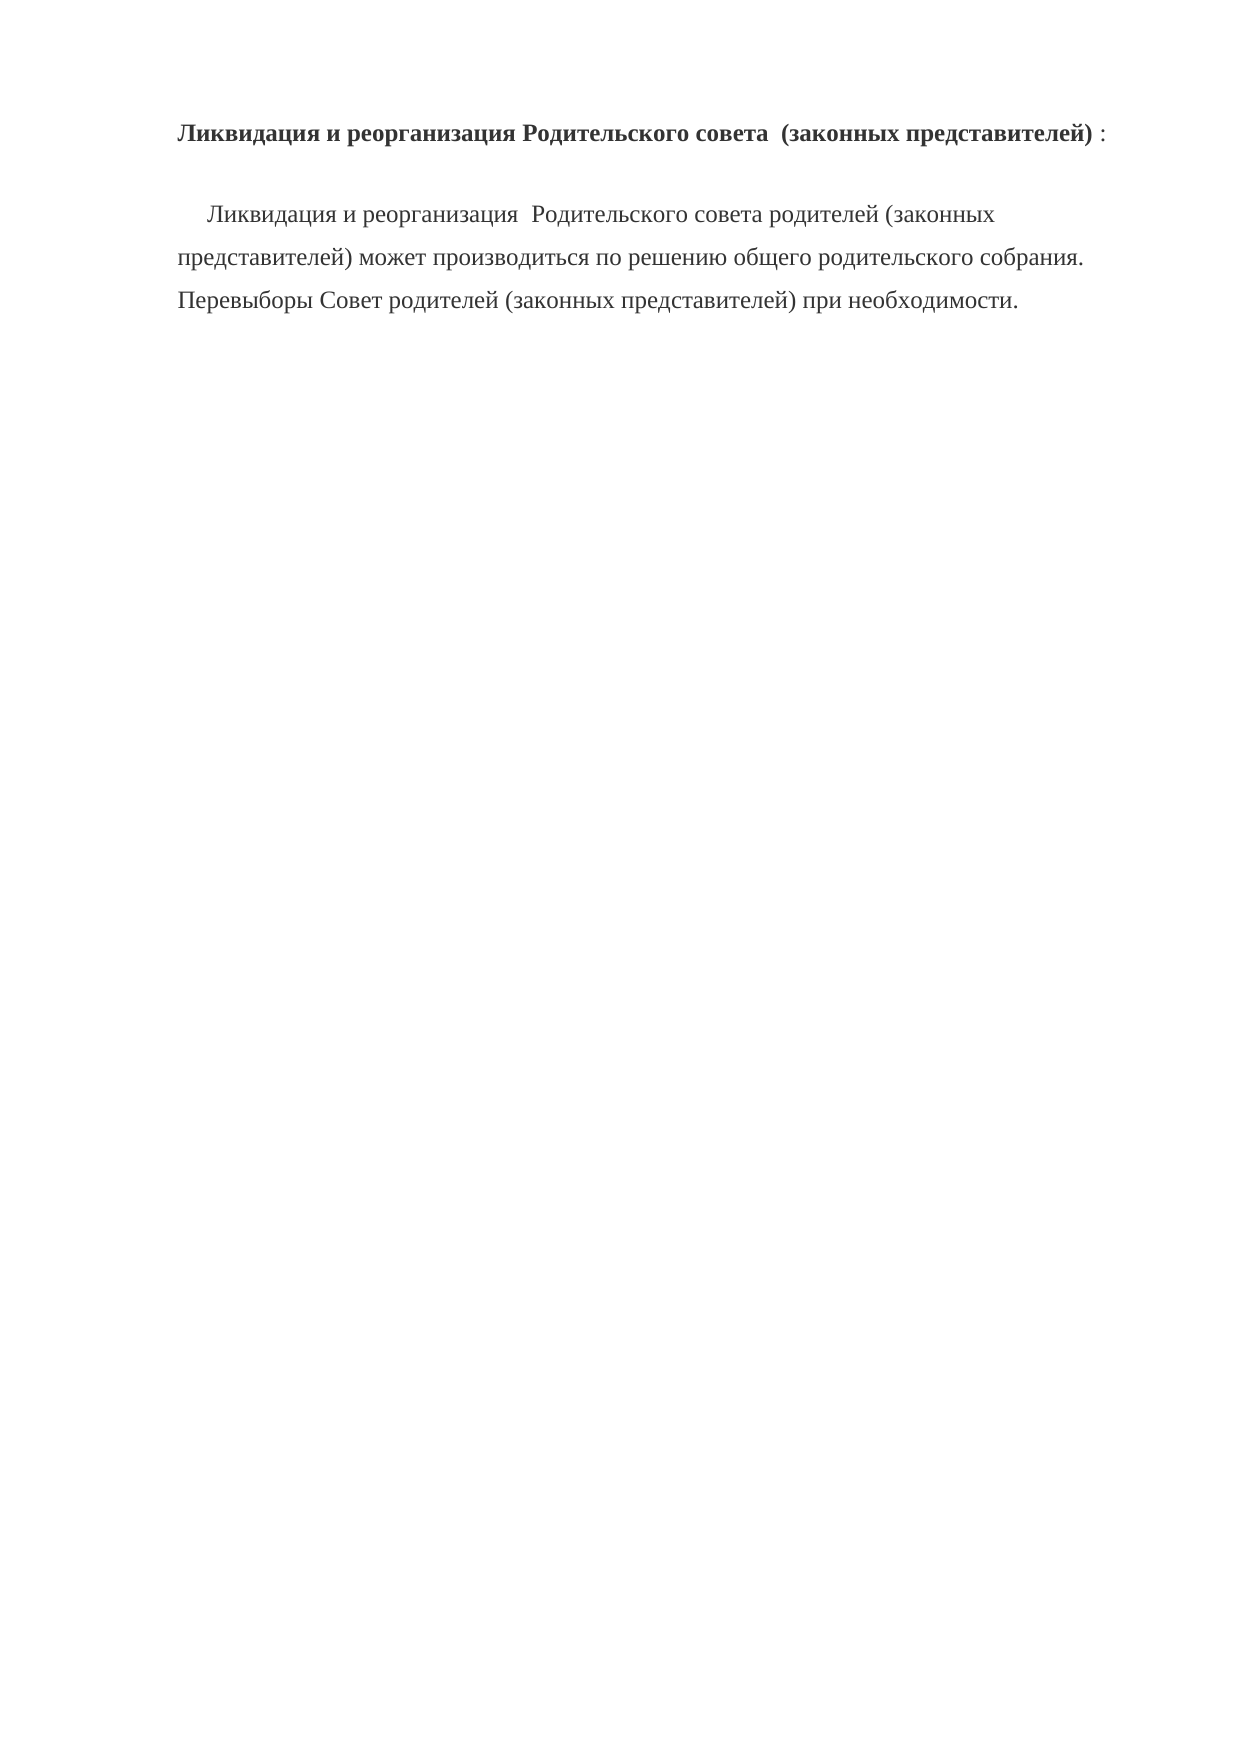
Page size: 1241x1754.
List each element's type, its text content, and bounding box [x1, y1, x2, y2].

text Ликвидация и реорганизация Родительского совета (законных представителей) : [177, 118, 1152, 147]
text Ликвидация и реорганизация Родительского совета родителей (законных представителей) может производиться по решению общего родительского собрания. Перевыборы Совет родителей (законных представителей) при необходимости. [177, 199, 1152, 314]
